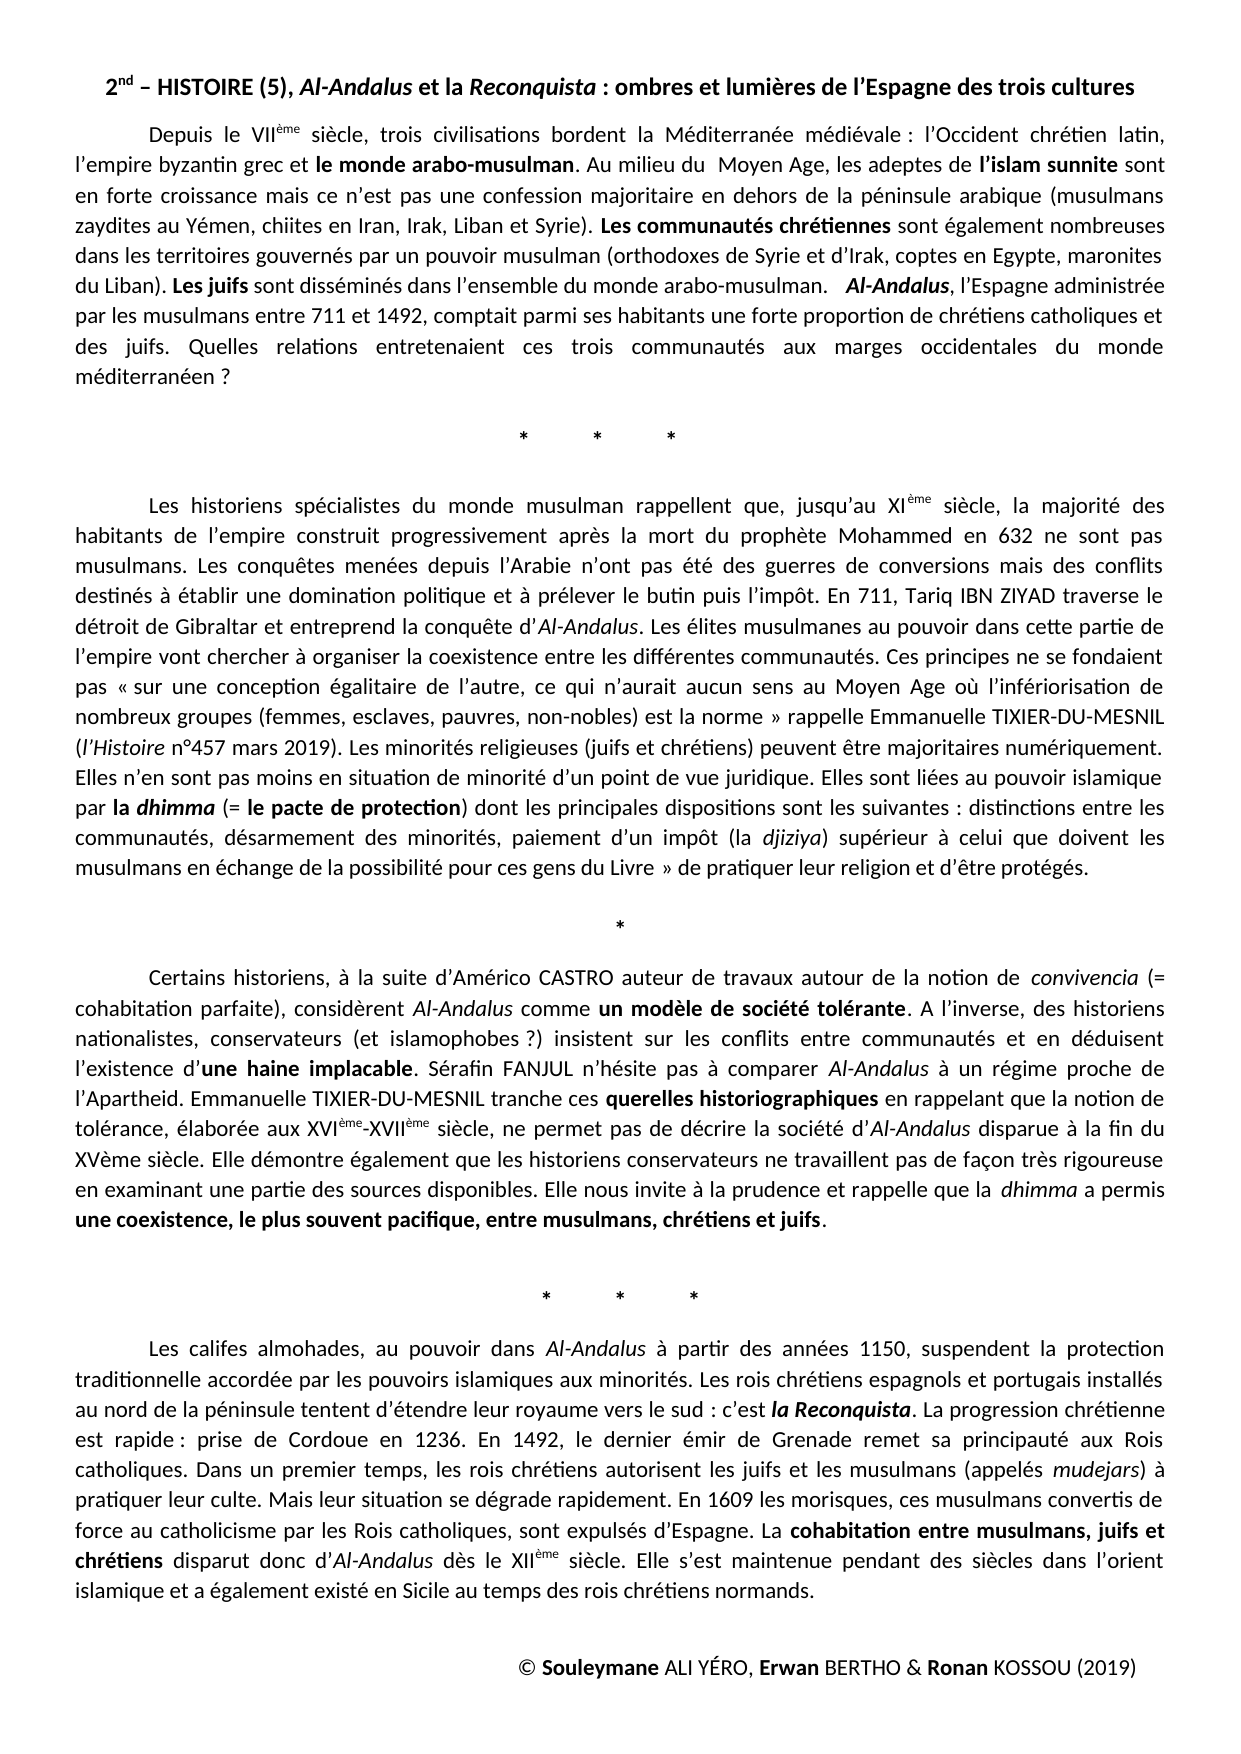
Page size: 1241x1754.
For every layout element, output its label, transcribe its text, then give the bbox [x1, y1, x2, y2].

text 2nd – HISTOIRE (5), Al-Andalus et la Reconquista : ombres et lumières de l’Espagne des trois cultures [75, 71, 1165, 101]
text Depuis le VIIème siècle, trois civilisations bordent la Méditerranée médiévale : l’Occident chrétien latin, l’empire byzantin grec et le monde arabo-musulman. Au milieu du Moyen Age, les adeptes de l’islam sunnite sont en forte croissance mais ce n’est pas une confession majoritaire en dehors de la péninsule arabique (musulmans zaydites au Yémen, chiites en Iran, Irak, Liban et Syrie). Les communautés chrétiennes sont également nombreuses dans les territoires gouvernés par un pouvoir musulman (orthodoxes de Syrie et d’Irak, coptes en Egypte, maronites du Liban). Les juifs sont disséminés dans l’ensemble du monde arabo-musulman. Al-Andalus, l’Espagne administrée par les musulmans entre 711 et 1492, comptait parmi ses habitants une forte proportion de chrétiens catholiques et des juifs. Quelles relations entretenaient ces trois communautés aux marges occidentales du monde méditerranéen ? [75, 120, 1165, 390]
text * [75, 914, 1165, 944]
text Les califes almohades, au pouvoir dans Al-Andalus à partir des années 1150, suspendent la protection traditionnelle accordée par les pouvoirs islamiques aux minorités. Les rois chrétiens espagnols et portugais installés au nord de la péninsule tentent d’étendre leur royaume vers le sud : c’est la Reconquista. La progression chrétienne est rapide : prise de Cordoue en 1236. En 1492, le dernier émir de Grenade remet sa principauté aux Rois catholiques. Dans un premier temps, les rois chrétiens autorisent les juifs et les musulmans (appelés mudejars) à pratiquer leur culte. Mais leur situation se dégrade rapidement. En 1609 les morisques, ces musulmans convertis de force au catholicisme par les Rois catholiques, sont expulsés d’Espagne. La cohabitation entre musulmans, juifs et chrétiens disparut donc d’Al-Andalus dès le XIIème siècle. Elle s’est maintenue pendant des siècles dans l’orient islamique et a également existé en Sicile au temps des rois chrétiens normands. [75, 1334, 1165, 1604]
text * * * [75, 1285, 1165, 1316]
text Certains historiens, à la suite d’Américo CASTRO auteur de travaux autour de la notion de convivencia (= cohabitation parfaite), considèrent Al-Andalus comme un modèle de société tolérante. A l’inverse, des historiens nationalistes, conservateurs (et islamophobes ?) insistent sur les conflits entre communautés et en déduisent l’existence d’une haine implacable. Sérafin FANJUL n’hésite pas à comparer Al-Andalus à un régime proche de l’Apartheid. Emmanuelle TIXIER-DU-MESNIL tranche ces querelles historiographiques en rappelant que la notion de tolérance, élaborée aux XVIème-XVIIème siècle, ne permet pas de décrire la société d’Al-Andalus disparue à la fin du XVème siècle. Elle démontre également que les historiens conservateurs ne travaillent pas de façon très rigoureuse en examinant une partie des sources disponibles. Elle nous invite à la prudence et rappelle que la dhimma a permis une coexistence, le plus souvent pacifique, entre musulmans, chrétiens et juifs. [75, 963, 1165, 1233]
text * * * [444, 425, 1165, 456]
text Les historiens spécialistes du monde musulman rappellent que, jusqu’au XIème siècle, la majorité des habitants de l’empire construit progressivement après la mort du prophète Mohammed en 632 ne sont pas musulmans. Les conquêtes menées depuis l’Arabie n’ont pas été des guerres de conversions mais des conflits destinés à établir une domination politique et à prélever le butin puis l’impôt. En 711, Tariq IBN ZIYAD traverse le détroit de Gibraltar et entreprend la conquête d’Al-Andalus. Les élites musulmanes au pouvoir dans cette partie de l’empire vont chercher à organiser la coexistence entre les différentes communautés. Ces principes ne se fondaient pas « sur une conception égalitaire de l’autre, ce qui n’aurait aucun sens au Moyen Age où l’infériorisation de nombreux groupes (femmes, esclaves, pauvres, non-nobles) est la norme » rappelle Emmanuelle TIXIER-DU-MESNIL (l’Histoire n°457 mars 2019). Les minorités religieuses (juifs et chrétiens) peuvent être majoritaires numériquement. Elles n’en sont pas moins en situation de minorité d’un point de vue juridique. Elles sont liées au pouvoir islamique par la dhimma (= le pacte de protection) dont les principales dispositions sont les suivantes : distinctions entre les communautés, désarmement des minorités, paiement d’un impôt (la djiziya) supérieur à celui que doivent les musulmans en échange de la possibilité pour ces gens du Livre » de pratiquer leur religion et d’être protégés. [75, 491, 1165, 882]
text © Souleymane ALI YÉRO, Erwan BERTHO & Ronan KOSSOU (2019) [444, 1653, 1165, 1681]
